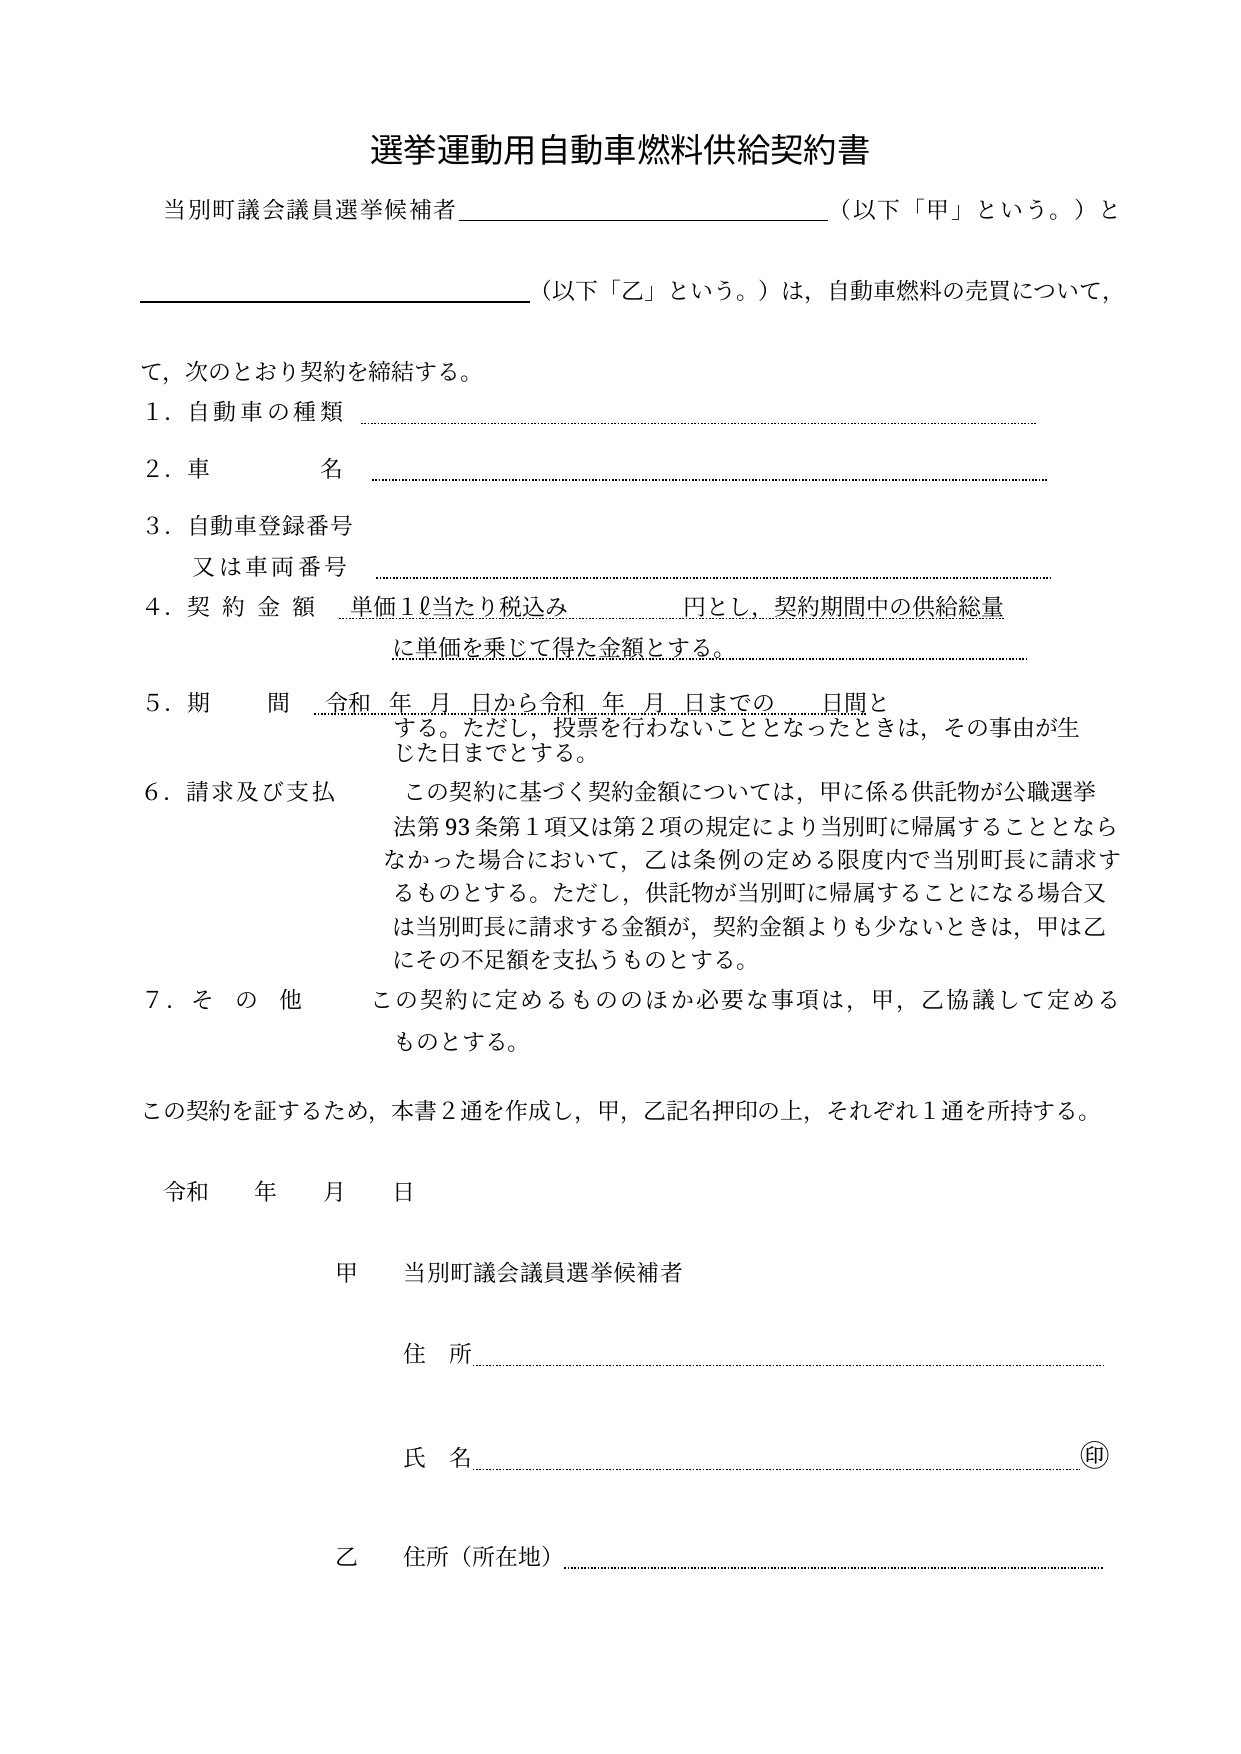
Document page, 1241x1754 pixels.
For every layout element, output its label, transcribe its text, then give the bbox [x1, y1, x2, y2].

text 住 所 [140, 1333, 1122, 1373]
text この契約を証するため，本書２通を作成し，甲，乙記名押印の上，それぞれ１通を所持する。 [140, 1089, 1122, 1130]
text るものとする。ただし，供託物が当別町に帰属することになる場合又 [140, 875, 1122, 908]
text は当別町長に請求する金額が，契約金額よりも少ないときは，甲は乙 [140, 908, 1122, 942]
text １．自動車の種類 [118, 391, 1122, 431]
text する。ただし，投票を行わないこととなったときは，その事由が生 [118, 717, 1122, 742]
text 当別町議会議員選挙候補者 （以下「甲」という。）と [140, 188, 1122, 228]
text ５．期間 令和 年 月 日から令和 年 月 日までの 日間と [142, 692, 1122, 717]
text 甲 当別町議会議員選挙候補者 [140, 1252, 1122, 1292]
text ６．請求及び支払 この契約に基づく契約金額については，甲に係る供託物が公職選挙 [140, 767, 1122, 808]
text 乙 住所（所在地） [140, 1535, 1122, 1576]
text なかった場合において，乙は条例の定める限度内で当別町長に請求す [140, 842, 1122, 875]
text 令和 年 月 日 [140, 1171, 1122, 1211]
text にその不足額を支払うものとする。 [140, 942, 1122, 975]
text に単価を乗じて得た金額とする。 [140, 626, 1122, 667]
text ３．自動車登録番号 [118, 504, 1122, 545]
text ７．その他 この契約に定めるもののほか必要な事項は，甲，乙協議して定める [118, 975, 1122, 1017]
text 又は車両番号 [118, 545, 1122, 586]
text ２．車 名 [118, 448, 1122, 488]
text ものとする。 [118, 1017, 1122, 1058]
text 法第93条第１項又は第２項の規定により当別町に帰属することとなら [359, 808, 1122, 842]
text （以下「乙」という。）は，自動車燃料の売買について， [140, 269, 1122, 309]
text ４．契約金額 単価１ℓ当たり税込み 円とし，契約期間中の供給総量 [118, 586, 1122, 626]
text 氏 名 ㊞ [140, 1414, 1122, 1495]
text じた日までとする。 [118, 742, 1122, 767]
text 選挙運動用自動車燃料供給契約書 [118, 107, 1122, 188]
text て，次のとおり契約を締結する。 [140, 350, 1122, 391]
